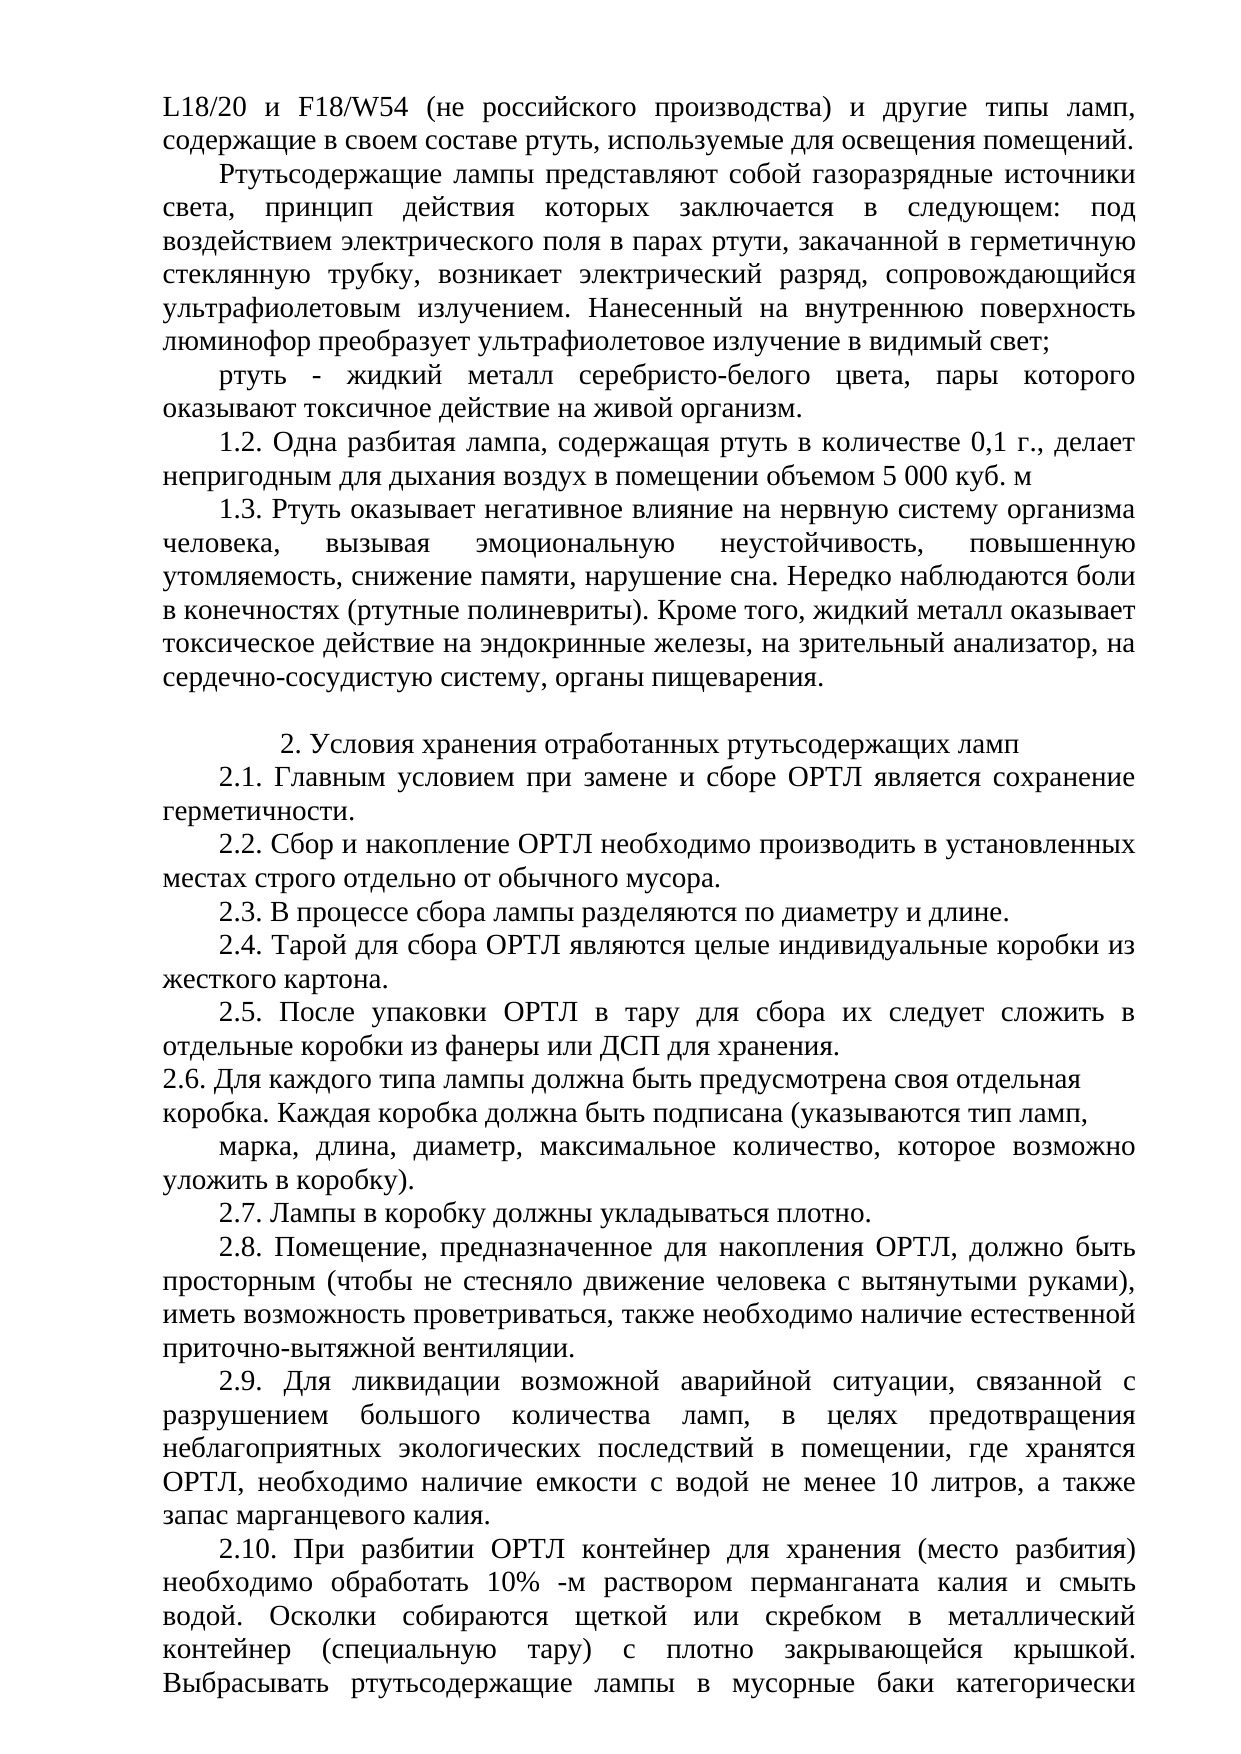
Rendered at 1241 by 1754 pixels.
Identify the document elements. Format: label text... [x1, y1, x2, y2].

text ртуть - жидкий металл серебристо-белого цвета, пары которого оказывают токсичное действие на живой организм. [162, 357, 1137, 424]
text марка, длина, диаметр, максимальное количество, которое возможно уложить в коробку). [162, 1128, 1137, 1196]
text 2.9. Для ликвидации возможной аварийной ситуации, связанной с разрушением большого количества ламп, в целях предотвращения неблагоприятных экологических последствий в помещении, где хранятся ОРТЛ, необходимо наличие емкости с водой не менее 10 литров, а также запас марганцевого калия. [162, 1363, 1137, 1531]
text 2.4. Тарой для сбора ОРТЛ являются целые индивидуальные коробки из жесткого картона. [162, 927, 1137, 994]
text 2. Условия хранения отработанных ртутьсодержащих ламп [162, 726, 1137, 759]
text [162, 1531, 1137, 1699]
text 2.3. В процессе сбора лампы разделяются по диаметру и длине. [162, 894, 1137, 927]
text 2.5. После упаковки ОРТЛ в тару для сбора их следует сложить в отдельные коробки из фанеры или ДСП для хранения. [162, 994, 1137, 1061]
text 2.8. Помещение, предназначенное для накопления ОРТЛ, должно быть просторным (чтобы не стесняло движение человека с вытянутыми руками), иметь возможность проветриваться, также необходимо наличие естественной приточно-вытяжной вентиляции. [162, 1229, 1137, 1363]
text 1.2. Одна разбитая лампа, содержащая ртуть в количестве 0,1 г., делает непригодным для дыхания воздух в помещении объемом 5 000 куб. м [162, 424, 1137, 491]
text 2.6. Для каждого типа лампы должна быть предусмотрена своя отдельная коробка. Каждая коробка должна быть подписана (указываются тип ламп, [162, 1061, 1137, 1128]
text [162, 89, 1137, 156]
text 1.3. Ртуть оказывает негативное влияние на нервную систему организма человека, вызывая эмоциональную неустойчивость, повышенную утомляемость, снижение памяти, нарушение сна. Нередко наблюдаются боли в конечностях (ртутные полиневриты). Кроме того, жидкий металл оказывает токсическое действие на эндокринные железы, на зрительный анализатор, на сердечно-сосудистую систему, органы пищеварения. [162, 491, 1137, 692]
text 2.1. Главным условием при замене и сборе ОРТЛ является сохранение герметичности. [162, 759, 1137, 827]
text 2.2. Сбор и накопление ОРТЛ необходимо производить в установленных местах строго отдельно от обычного мусора. [162, 827, 1137, 894]
text 2.7. Лампы в коробку должны укладываться плотно. [162, 1196, 1137, 1229]
text Ртутьсодержащие лампы представляют собой газоразрядные источники света, принцип действия которых заключается в следующем: под воздействием электрического поля в парах ртути, закачанной в герметичную стеклянную трубку, возникает электрический разряд, сопровождающийся ультрафиолетовым излучением. Нанесенный на внутреннюю поверхность люминофор преобразует ультрафиолетовое излучение в видимый свет; [162, 156, 1137, 357]
